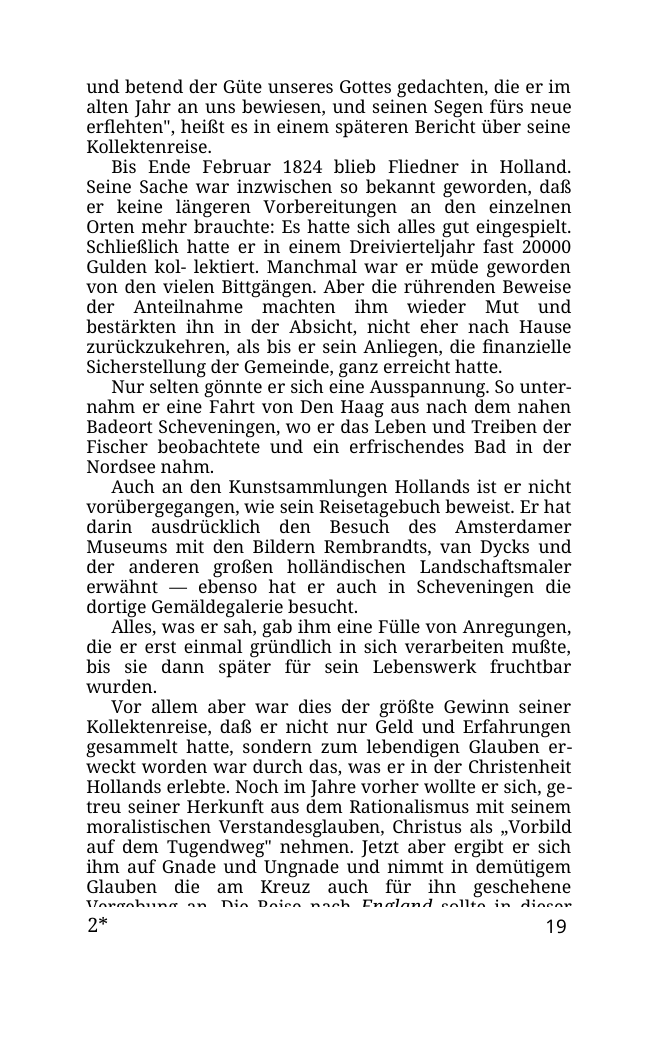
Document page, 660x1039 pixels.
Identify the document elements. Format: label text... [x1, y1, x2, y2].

text Alles, was er sah, gab ihm eine Fülle von Anregungen, die er erst einmal gründlich in sich verarbeiten mußte, bis sie dann später für sein Lebenswerk fruchtbar wurden. [86, 618, 572, 698]
text und betend der Güte unseres Gottes gedachten, die er im alten Jahr an uns bewiesen, und seinen Segen fürs neue erflehten", heißt es in einem späteren Bericht über seine Kollektenreise. [86, 78, 572, 158]
text Bis Ende Februar 1824 blieb Fliedner in Holland. Seine Sache war inzwischen so bekannt geworden, daß er keine längeren Vorbereitungen an den einzelnen Orten mehr brauchte: Es hatte sich alles gut eingespielt. Schließlich hatte er in einem Dreivierteljahr fast 20000 Gulden kol- lektiert. Manchmal war er müde geworden von den vielen Bittgängen. Aber die rührenden Beweise der Anteilnahme machten ihm wieder Mut und bestärkten ihn in der Absicht, nicht eher nach Hause zurückzukehren, als bis er sein Anliegen, die finanzielle Sicherstellung der Gemeinde, ganz erreicht hatte. [86, 158, 572, 378]
text 2* [87, 916, 108, 936]
text Auch an den Kunstsammlungen Hollands ist er nicht vorübergegangen, wie sein Reisetagebuch beweist. Er hat darin ausdrücklich den Besuch des Amsterdamer Museums mit den Bildern Rembrandts, van Dycks und der anderen großen holländischen Landschaftsmaler erwähnt — ebenso hat er auch in Scheveningen die dortige Gemäldegalerie besucht. [86, 478, 572, 618]
text Nur selten gönnte er sich eine Ausspannung. So unter- nahm er eine Fahrt von Den Haag aus nach dem nahen Badeort Scheveningen, wo er das Leben und Treiben der Fischer beobachtete und ein erfrischendes Bad in der Nordsee nahm. [86, 378, 572, 478]
text 19 [545, 919, 567, 937]
text Vor allem aber war dies der größte Gewinn seiner Kollektenreise, daß er nicht nur Geld und Erfahrungen gesammelt hatte, sondern zum lebendigen Glauben erweckt worden war durch das, was er in der Christenheit Hollands erlebte. Noch im Jahre vorher wollte er sich, getreu seiner Herkunft aus dem Rationalismus mit seinem moralistischen Verstandesglauben, Christus als „Vorbild auf dem Tugendweg" nehmen. Jetzt aber ergibt er sich ihm auf Gnade und Ungnade und nimmt in demütigem Glauben die am Kreuz auch für ihn geschehene Vergebung an. Die Reise nach England sollte in dieser geistlichen Er [86, 698, 572, 906]
